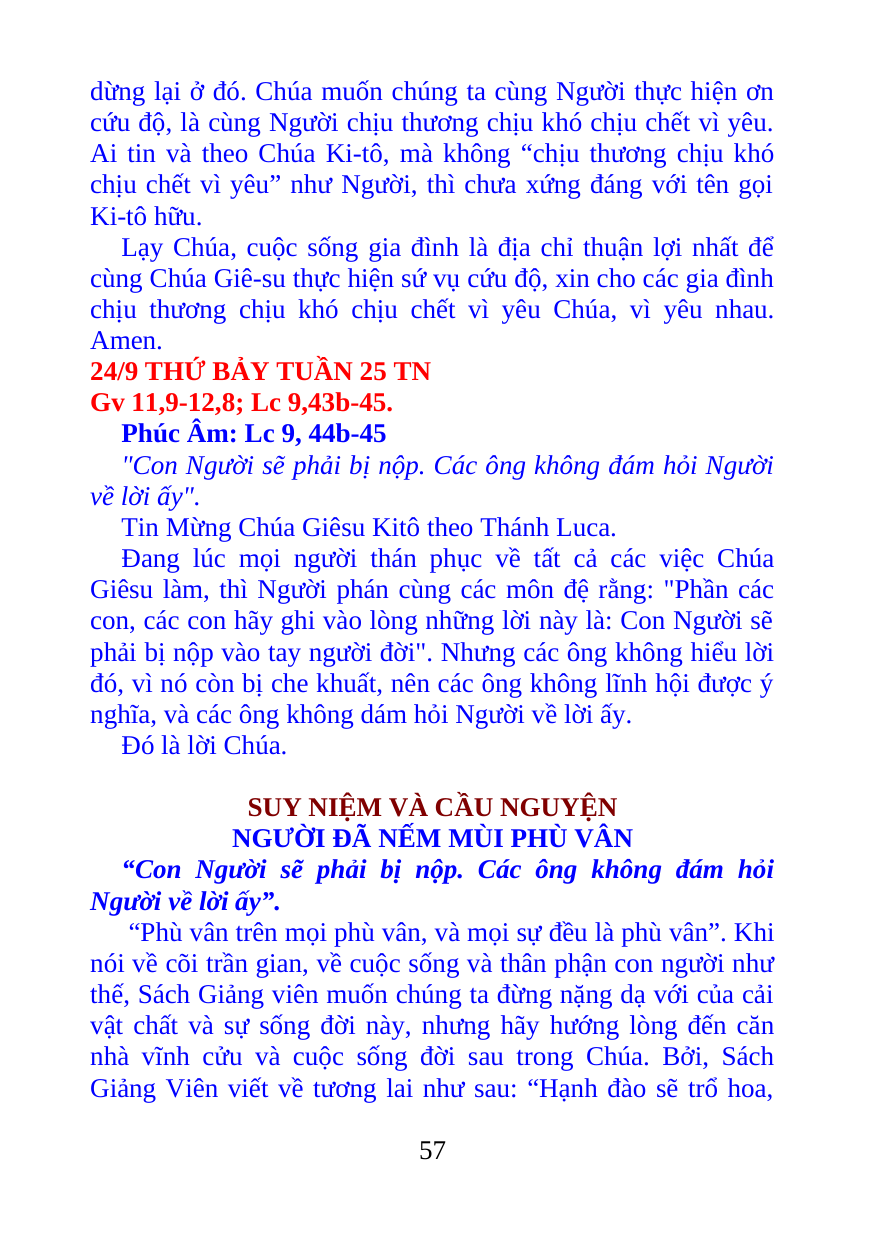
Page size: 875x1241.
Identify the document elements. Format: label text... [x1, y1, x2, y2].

text Gv 11,9-12,8; Lc 9,43b-45. [90, 386, 775, 418]
text “Con Người sẽ phải bị nộp. Các ông không đám hỏi Người về lời ấy”. [90, 854, 775, 916]
text Tin Mừng Chúa Giêsu Kitô theo Thánh Luca. [90, 511, 775, 542]
text Phúc Âm: Lc 9, 44b-45 [90, 418, 775, 449]
text Lạy Chúa, cuộc sống gia đình là địa chỉ thuận lợi nhất để cùng Chúa Giê-su thực hiện sứ vụ cứu độ, xin cho các gia đình chịu thương chịu khó chịu chết vì yêu Chúa, vì yêu nhau. Amen. [90, 231, 775, 355]
text SUY NIỆM VÀ CẦU NGUYỆN [90, 791, 775, 822]
text 24/9 THỨ BẢY TUẦN 25 TN [90, 355, 775, 386]
text Ðó là lời Chúa. [90, 729, 775, 760]
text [90, 75, 775, 231]
text NGƯỜI ĐÃ NẾM MÙI PHÙ VÂN [90, 822, 775, 854]
text Ðang lúc mọi người thán phục về tất cả các việc Chúa Giêsu làm, thì Người phán cùng các môn đệ rằng: "Phần các con, các con hãy ghi vào lòng những lời này là: Con Người sẽ phải bị nộp vào tay người đời". Nhưng các ông không hiểu lời đó, vì nó còn bị che khuất, nên các ông không lĩnh hội được ý nghĩa, và các ông không dám hỏi Người về lời ấy. [90, 542, 775, 729]
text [90, 916, 775, 1103]
text "Con Người sẽ phải bị nộp. Các ông không đám hỏi Người về lời ấy". [90, 449, 775, 511]
